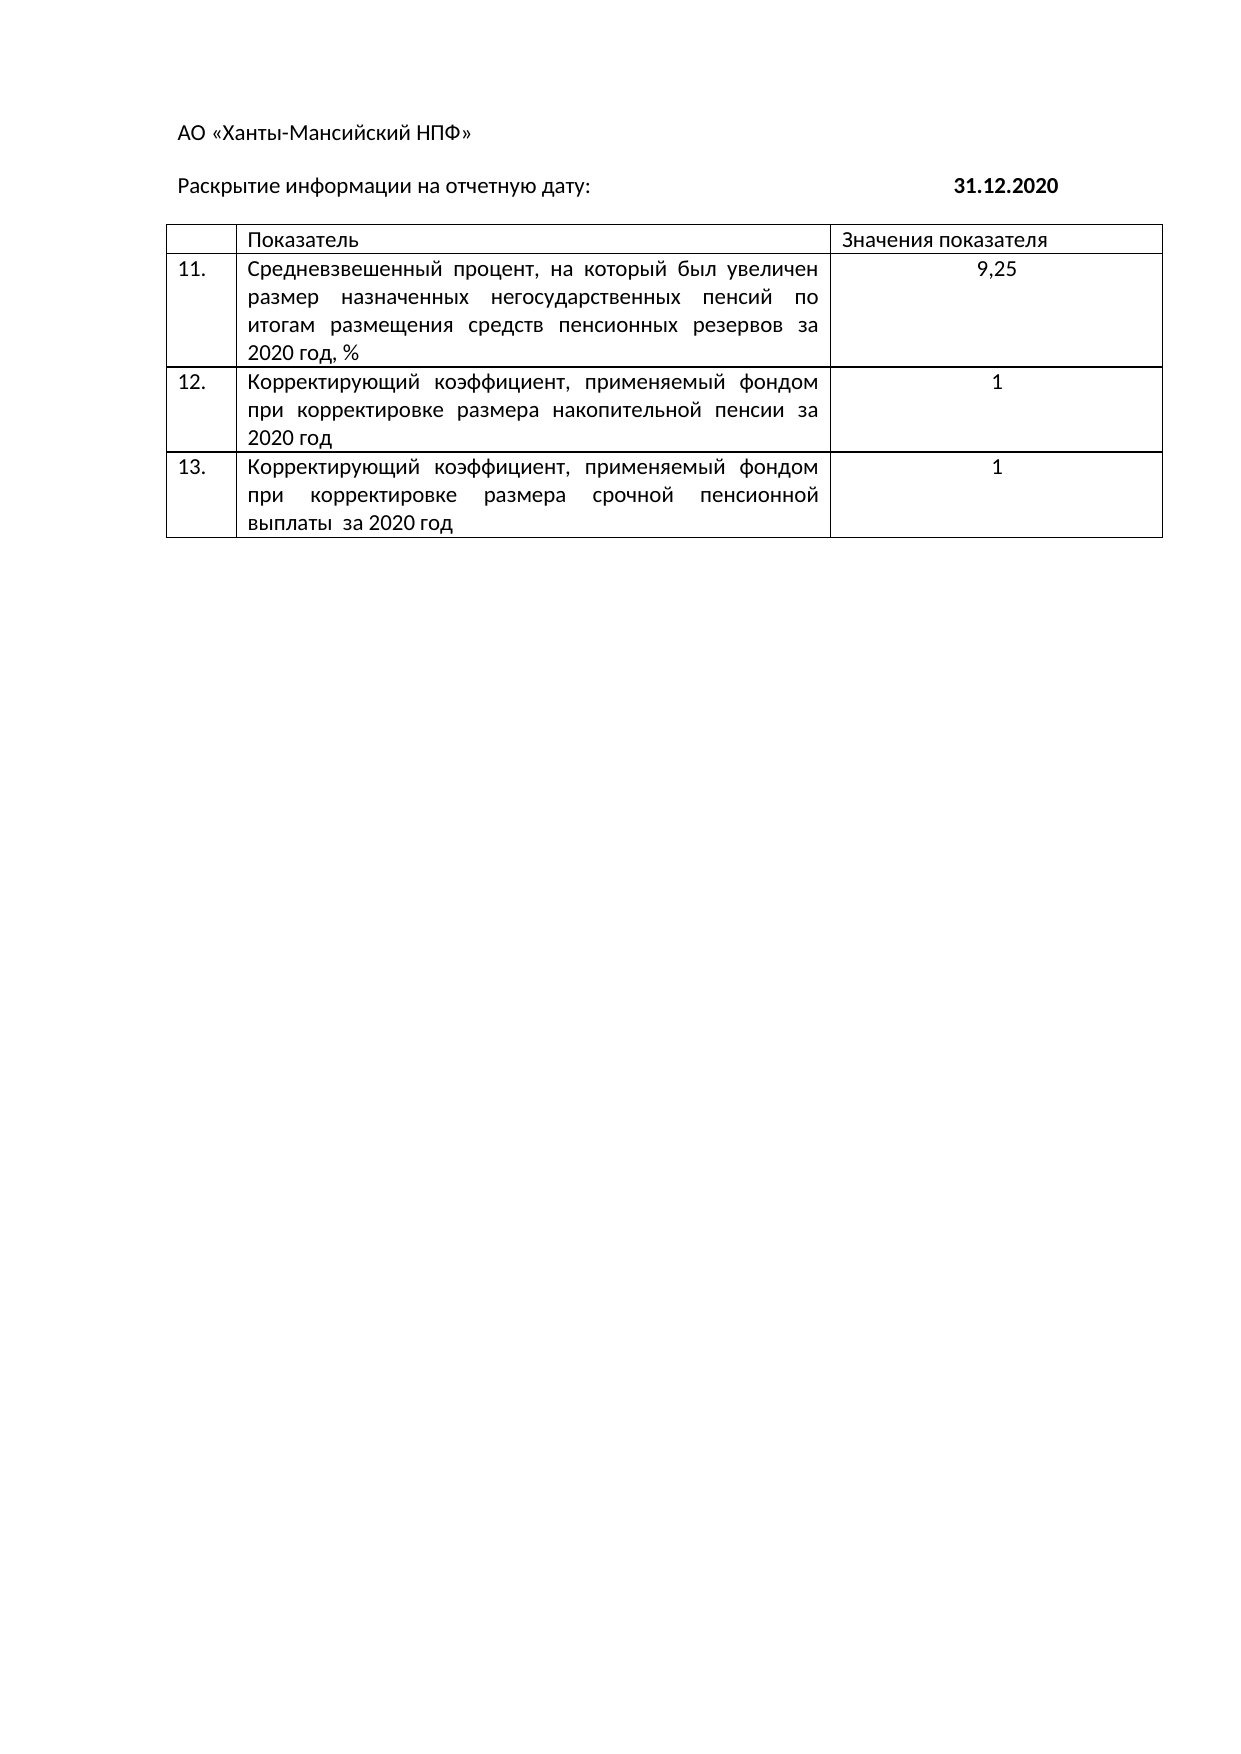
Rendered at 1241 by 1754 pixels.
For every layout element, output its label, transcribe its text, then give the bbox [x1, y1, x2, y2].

table_header [167, 225, 236, 253]
table_cell 9,25 [831, 254, 1162, 366]
text Раскрытие информации на отчетную дату: 31.12.2020 [177, 171, 1152, 199]
table_cell 1 [831, 453, 1162, 537]
table_cell 1 [831, 368, 1162, 451]
table_header Показатель [237, 225, 830, 253]
table_header Значения показателя [831, 225, 1162, 253]
table_cell 11. [167, 254, 236, 366]
table_cell Средневзвешенный процент, на который был увеличен размер назначенных негосударственных пенсий по итогам размещения средств пенсионных резервов за 2020 год, % [237, 254, 830, 366]
table_cell 13. [167, 453, 236, 537]
text АО «Ханты-Мансийский НПФ» [177, 118, 1152, 146]
table_cell Корректирующий коэффициент, применяемый фондом при корректировке размера накопительной пенсии за 2020 год [237, 368, 830, 451]
table_cell Корректирующий коэффициент, применяемый фондом при корректировке размера срочной пенсионной выплаты за 2020 год [237, 453, 830, 537]
table_cell 12. [167, 368, 236, 451]
